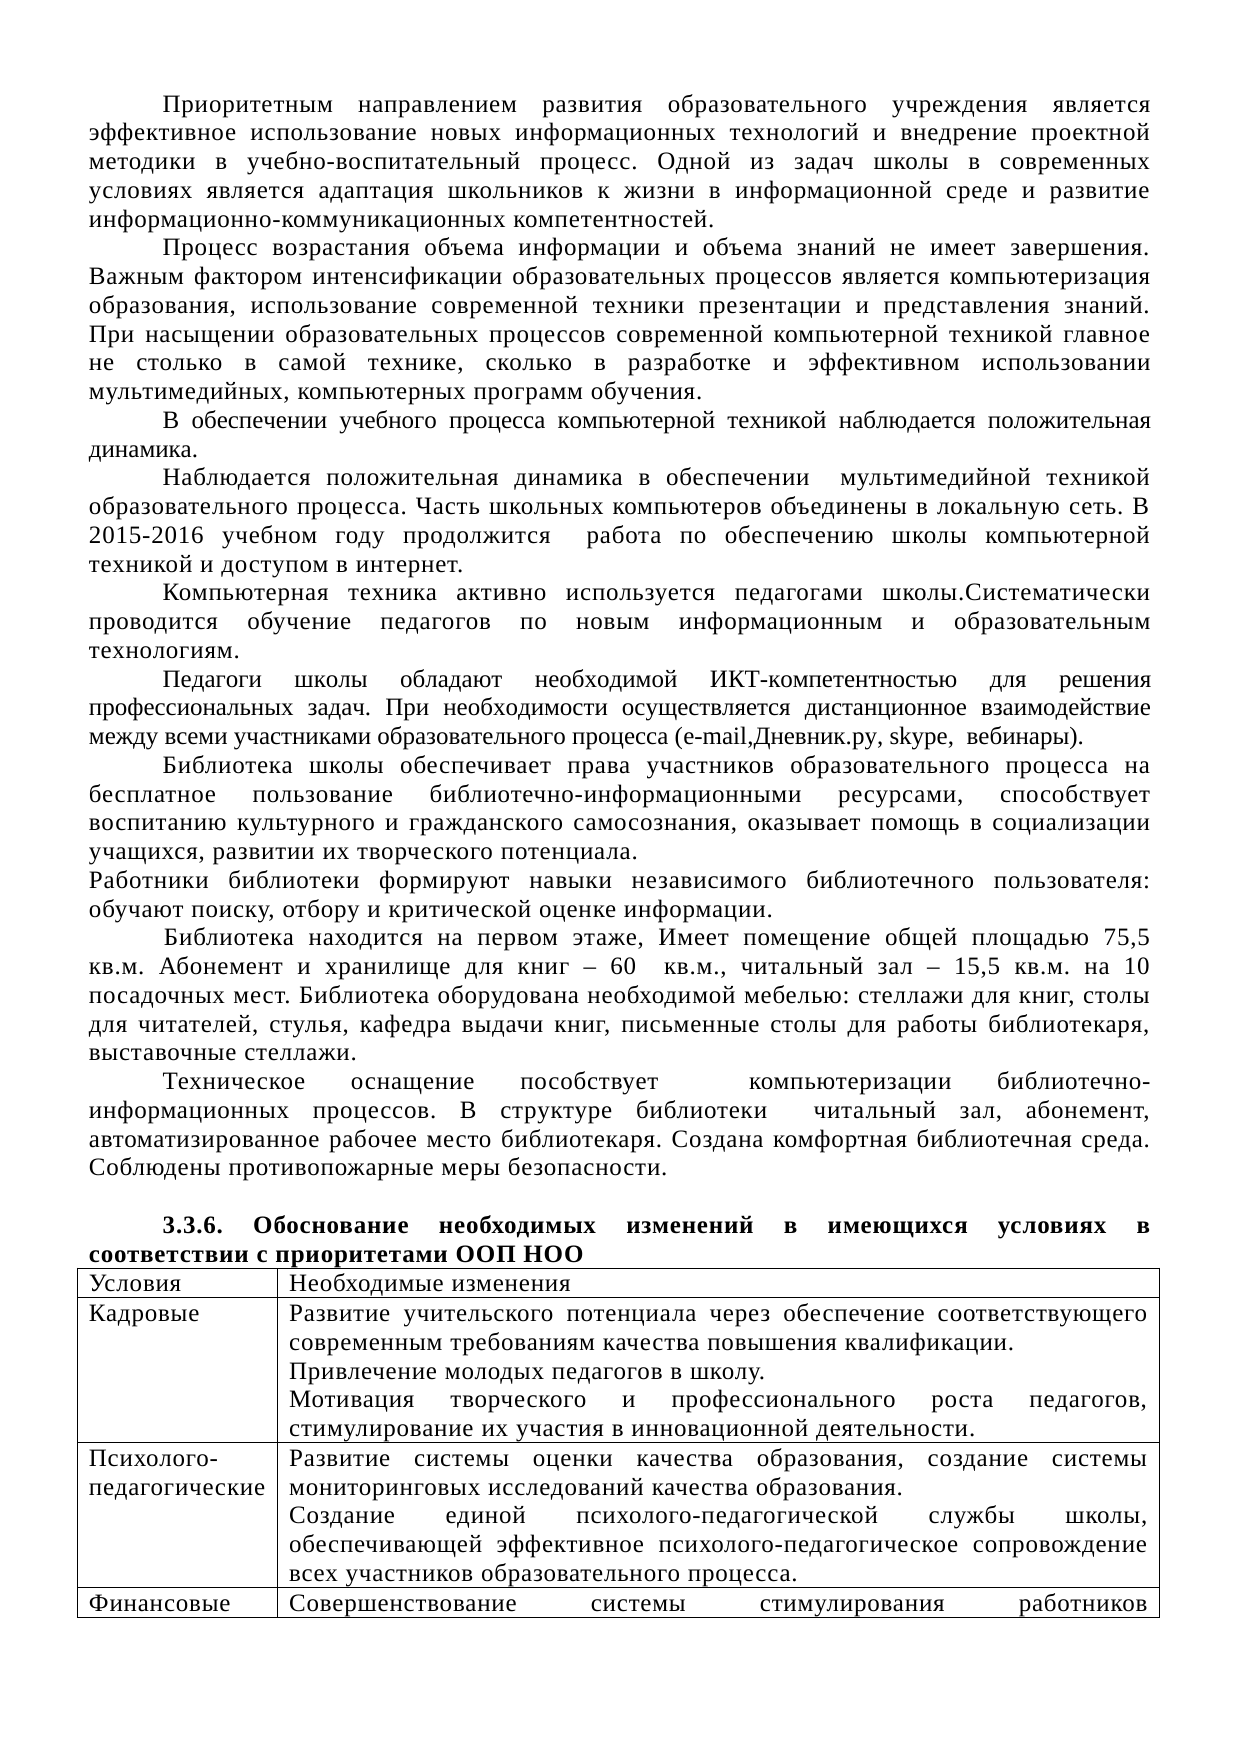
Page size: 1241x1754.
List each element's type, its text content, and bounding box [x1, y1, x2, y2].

table_cell Развитие системы оценки качества образования, создание системы мониторинговых исследований качества образования. Создание единой психолого-педагогической службы школы, обеспечивающей эффективное психолого-педагогическое сопровождение всех участников образовательного процесса. [278, 1443, 1159, 1587]
text Наблюдается положительная динамика в обеспечении мультимедийной техникой образовательного процесса. Часть школьных компьютеров объединены в локальную сеть. В 2015-2016 учебном году продолжится работа по обеспечению школы компьютерной техникой и доступом в интернет. [89, 462, 1152, 577]
text Процесс возрастания объема информации и объема знаний не имеет завершения. Важным фактором интенсификации образовательных процессов является компьютеризация образования, использование современной техники презентации и представления знаний. При насыщении образовательных процессов современной компьютерной техникой главное не столько в самой технике, сколько в разработке и эффективном использовании мультимедийных, компьютерных программ обучения. [89, 232, 1152, 405]
text Компьютерная техника активно используется педагогами школы.Систематически проводится обучение педагогов по новым информационным и образовательным технологиям. [89, 577, 1152, 664]
text Педагоги школы обладают необходимой ИКТ-компетентностью для решения профессиональных задач. При необходимости осуществляется дистанционное взаимодействие между всеми участниками образовательного процесса (e-mail,Дневник.ру, skype, вебинары). [89, 664, 1152, 750]
text Приоритетным направлением развития образовательного учреждения является эффективное использование новых информационных технологий и внедрение проектной методики в учебно-воспитательный процесс. Одной из задач школы в современных условиях является адаптация школьников к жизни в информационной среде и развитие информационно-коммуникационных компетентностей. [89, 89, 1152, 232]
table_cell Финансовые [78, 1588, 277, 1617]
text 3.3.6. Обоснование необходимых изменений в имеющихся условиях в соответствии с приоритетами ООП НОО [89, 1210, 1152, 1267]
table_header Необходимые изменения [278, 1269, 1159, 1297]
text Библиотека школы обеспечивает права участников образовательного процесса на бесплатное пользование библиотечно-информационными ресурсами, способствует воспитанию культурного и гражданского самосознания, оказывает помощь в социализации учащихся, развитии их творческого потенциала. [89, 750, 1152, 865]
table_cell Развитие учительского потенциала через обеспечение соответствующего современным требованиям качества повышения квалификации. Привлечение молодых педагогов в школу. Мотивация творческого и профессионального роста педагогов, стимулирование их участия в инновационной деятельности. [278, 1298, 1159, 1442]
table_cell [278, 1588, 1159, 1617]
table_cell Психолого-педагогические [78, 1443, 277, 1587]
text В обеспечении учебного процесса компьютерной техникой наблюдается положительная динамика. [89, 405, 1152, 462]
table_header Условия [78, 1269, 277, 1297]
table_cell Кадровые [78, 1298, 277, 1442]
text Библиотека находится на первом этаже, Имеет помещение общей площадью 75,5 кв.м. Абонемент и хранилище для книг – 60 кв.м., читальный зал – 15,5 кв.м. на 10 посадочных мест. Библиотека оборудована необходимой мебелью: стеллажи для книг, столы для читателей, стулья, кафедра выдачи книг, письменные столы для работы библиотекаря, выставочные стеллажи. [89, 922, 1152, 1066]
text Техническое оснащение пособствует компьютеризации библиотечно-информационных процессов. В структуре библиотеки читальный зал, абонемент, автоматизированное рабочее место библиотекаря. Создана комфортная библиотечная среда. Соблюдены противопожарные меры безопасности. [89, 1066, 1152, 1181]
text Работники библиотеки формируют навыки независимого библиотечного пользователя: обучают поиску, отбору и критической оценке информации. [89, 865, 1152, 922]
